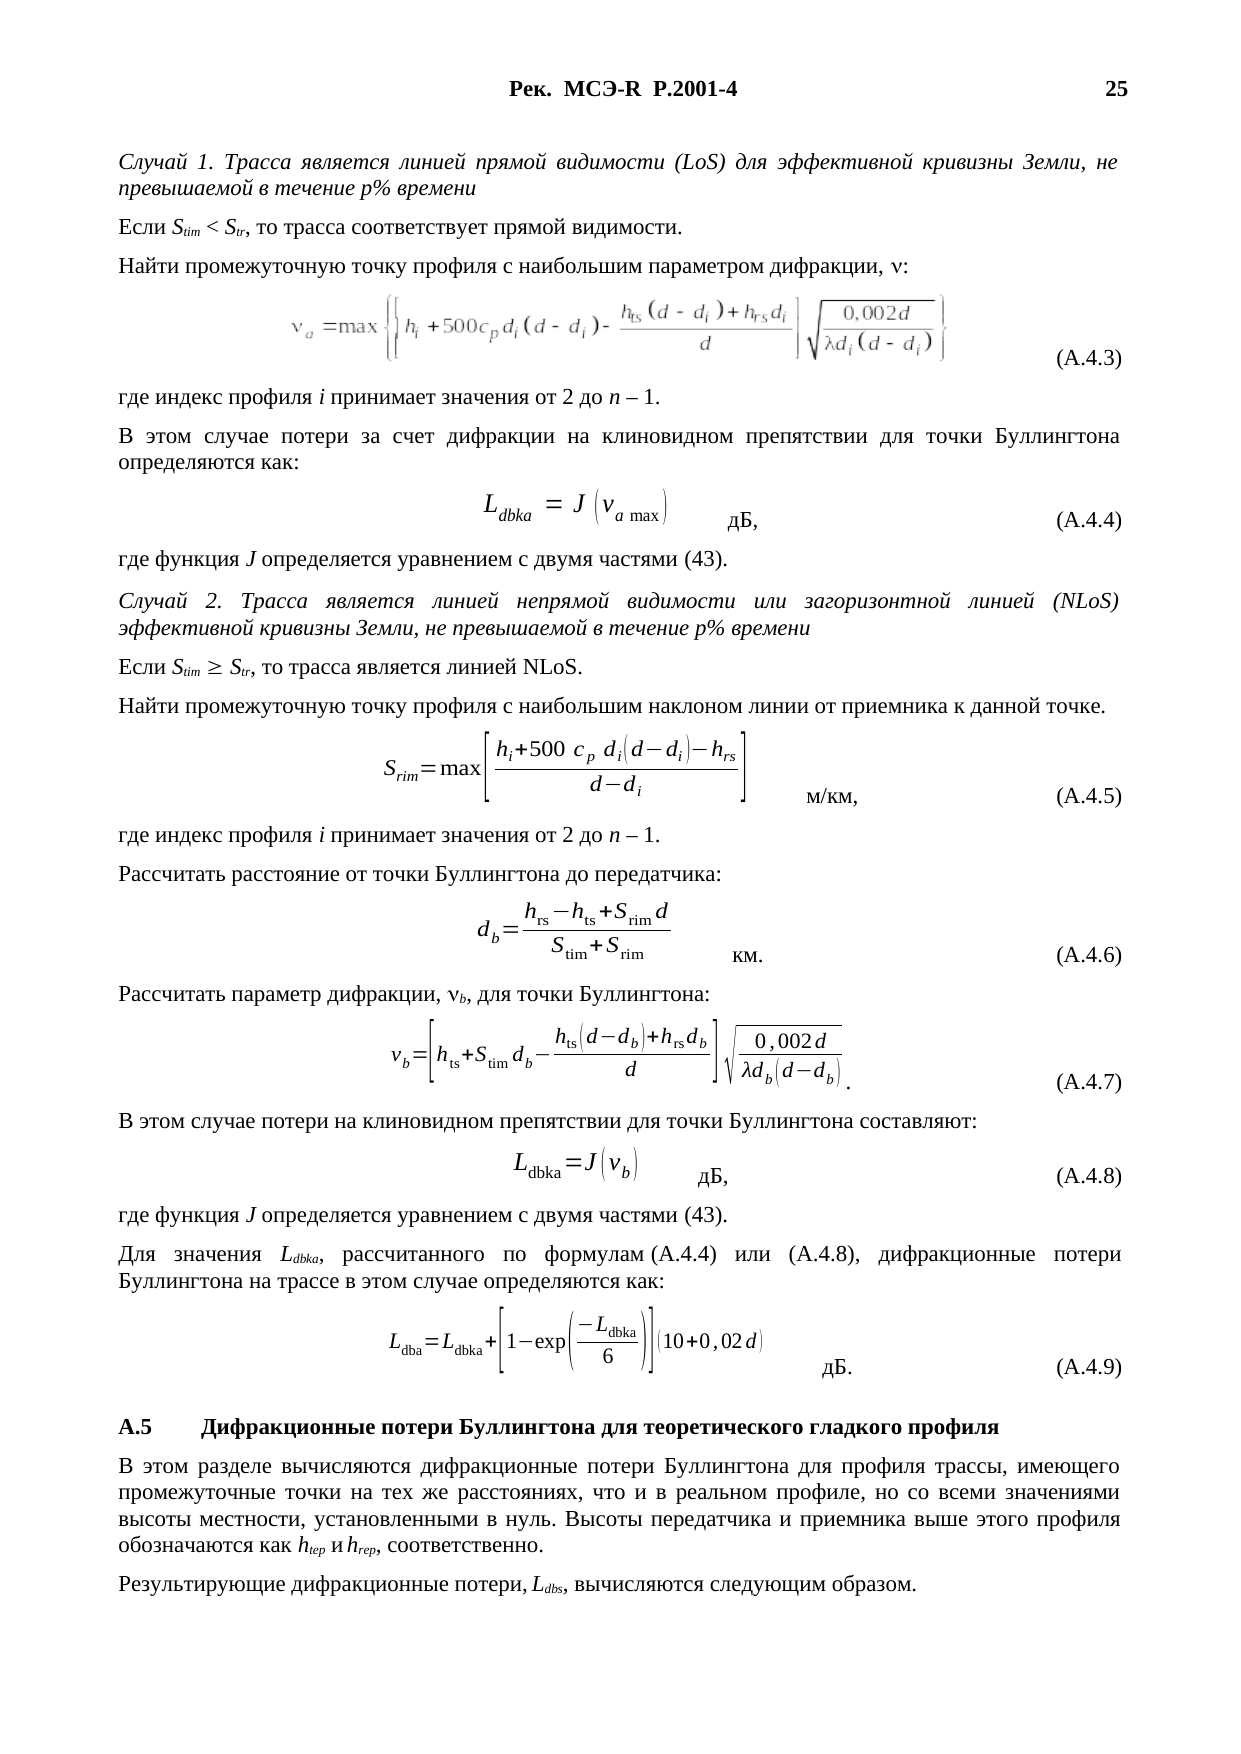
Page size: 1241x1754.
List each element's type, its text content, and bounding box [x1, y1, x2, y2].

text В этом разделе вычисляются дифракционные потери Буллингтона для профиля трассы, имеющего промежуточные точки на тех же расстояниях, что и в реальном профиле, но со всеми значениями высоты местности, установленными в нуль. Высоты передатчика и приемника выше этого профиля обозначаются как htep и hrep, соответственно. [118, 1452, 1122, 1557]
text км. (A.4.6) [118, 899, 1122, 967]
text Рассчитать расстояние от точки Буллингтона до передатчика: [118, 860, 1122, 886]
subtitle Случай 2. Трасса является линией непрямой видимости или загоризонтной линией (NLoS) эффективной кривизны Земли, не превышаемой в течение p% времени [118, 588, 1122, 640]
text Найти промежуточную точку профиля с наибольшим наклоном линии от приемника к данной точке. [118, 692, 1122, 718]
text Для значения Ldbka, рассчитанного по формулам (A.4.4) или (A.4.8), дифракционные потери Буллингтона на трассе в этом случае определяются как: [118, 1240, 1122, 1293]
subtitle A.5 Дифракционные потери Буллингтона для теоретического гладкого профиля [118, 1413, 1122, 1439]
text . (A.4.7) [118, 1018, 1122, 1094]
subtitle Случай 1. Трасса является линией прямой видимости (LoS) для эффективной кривизны Земли, не превышаемой в течение p% времени [118, 148, 1122, 200]
text В этом случае потери за счет дифракции на клиновидном препятствии для точки Буллингтона определяются как: [118, 422, 1122, 475]
text В этом случае потери на клиновидном препятствии для точки Буллингтона составляют: [118, 1107, 1122, 1133]
text дБ. (A.4.9) [118, 1306, 1122, 1380]
text дБ, (A.4.4) [118, 487, 1122, 532]
text Если Stim Str, то трасса является линией NLoS. [118, 653, 1122, 679]
text (A.4.3) [118, 291, 1122, 371]
text где индекс профиля i принимает значения от 2 до n – 1. [118, 821, 1122, 847]
text где функция J определяется уравнением с двумя частями (43). [118, 544, 1122, 571]
text дБ, (A.4.8) [118, 1146, 1122, 1189]
text Результирующие дифракционные потери, Ldbs, вычисляются следующим образом. [118, 1570, 1122, 1596]
text где индекс профиля i принимает значения от 2 до n – 1. [118, 383, 1122, 409]
text Найти промежуточную точку профиля с наибольшим параметром дифракции, : [118, 252, 1122, 278]
text где функция J определяется уравнением с двумя частями (43). [118, 1201, 1122, 1228]
text Если Stim < Str, то трасса соответствует прямой видимости. [118, 213, 1122, 239]
text м/км, (A.4.5) [118, 731, 1122, 808]
text Рассчитать параметр дифракции, b, для точки Буллингтона: [118, 979, 1122, 1006]
